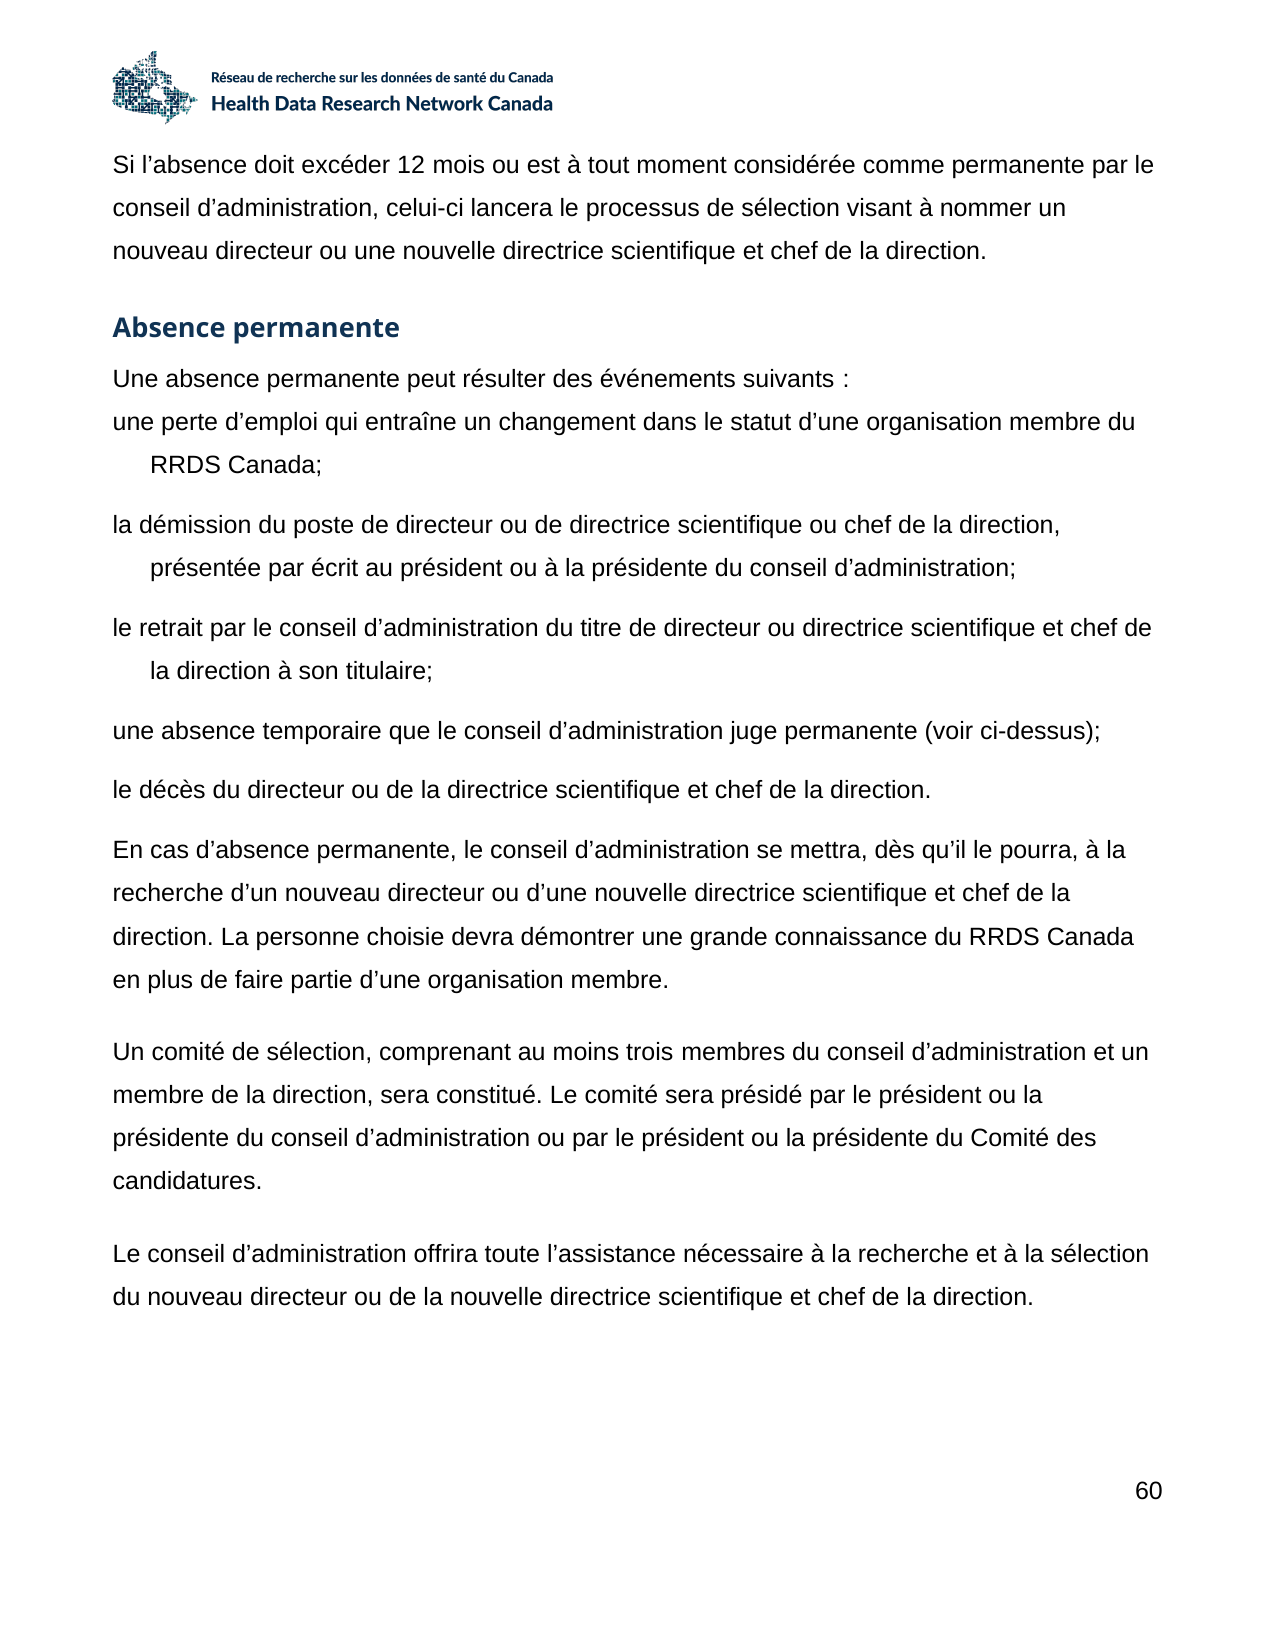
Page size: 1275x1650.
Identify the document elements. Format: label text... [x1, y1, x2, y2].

text le décès du directeur ou de la directrice scientifique et chef de la direction. [112, 776, 1162, 804]
text le retrait par le conseil d’administration du titre de directeur ou directrice scientifique et chef de la direction à son titulaire; [112, 613, 1162, 685]
text une absence temporaire que le conseil d’administration juge permanente (voir ci-dessus); [112, 716, 1162, 744]
text la démission du poste de directeur ou de directrice scientifique ou chef de la direction, présentée par écrit au président ou à la présidente du conseil d’administration; [112, 510, 1162, 582]
text Le conseil d’administration offrira toute l’assistance nécessaire à la recherche et à la sélection du nouveau directeur ou de la nouvelle directrice scientifique et chef de la direction. [112, 1239, 1162, 1311]
text Si l’absence doit excéder 12 mois ou est à tout moment considérée comme permanente par le conseil d’administration, celui-ci lancera le processus de sélection visant à nommer un nouveau directeur ou une nouvelle directrice scientifique et chef de la direction. [112, 150, 1162, 265]
text une perte d’emploi qui entraîne un changement dans le statut d’une organisation membre du RRDS Canada; [112, 407, 1162, 479]
subtitle Absence permanente [112, 308, 1162, 345]
text En cas d’absence permanente, le conseil d’administration se mettra, dès qu’il le pourra, à la recherche d’un nouveau directeur ou d’une nouvelle directrice scientifique et chef de la direction. La personne choisie devra démontrer une grande connaissance du RRDS Canada en plus de faire partie d’une organisation membre. [112, 835, 1162, 993]
text Un comité de sélection, comprenant au moins trois membres du conseil d’administration et un membre de la direction, sera constitué. Le comité sera présidé par le président ou la présidente du conseil d’administration ou par le président ou la présidente du Comité des candidatures. [112, 1037, 1162, 1195]
picture [83, 29, 580, 146]
text Une absence permanente peut résulter des événements suivants : [112, 364, 1162, 393]
